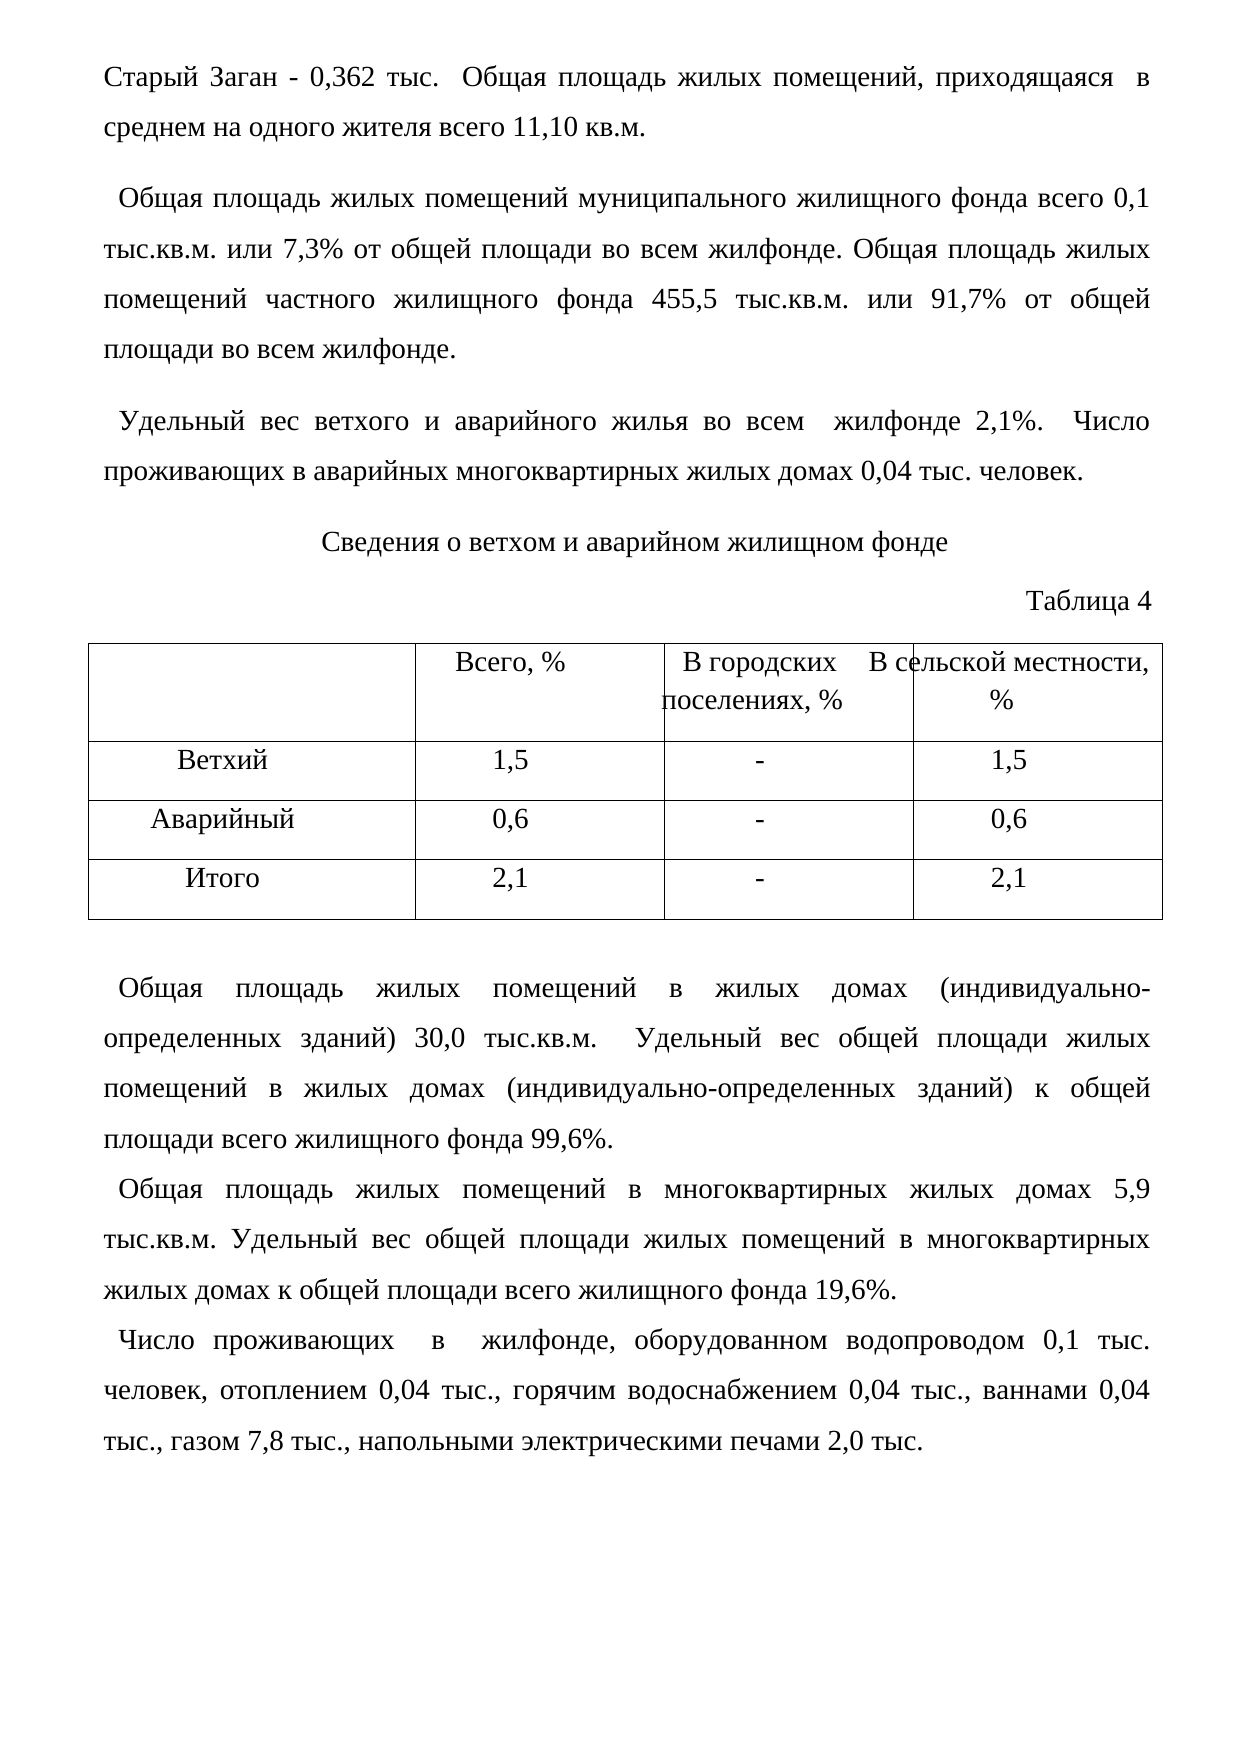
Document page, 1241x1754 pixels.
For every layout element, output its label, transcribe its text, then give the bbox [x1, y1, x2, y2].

table_header В городских поселениях, % [665, 644, 913, 741]
table_cell - [665, 860, 913, 918]
table_cell 0,6 [914, 801, 1162, 859]
table_cell - [665, 742, 913, 800]
text Таблица 4 [103, 583, 1152, 617]
text Сведения о ветхом и аварийном жилищном фонде [103, 524, 1152, 558]
text Число проживающих в жилфонде, оборудованном водопроводом 0,1 тыс. человек, отоплением 0,04 тыс., горячим водоснабжением 0,04 тыс., ваннами 0,04 тыс., газом 7,8 тыс., напольными электрическими печами 2,0 тыс. [103, 1322, 1152, 1456]
table_cell Итого [89, 860, 415, 918]
table_header Всего, % [416, 644, 664, 741]
table_cell Аварийный [89, 801, 415, 859]
table_cell Ветхий [89, 742, 415, 800]
table_cell 0,6 [416, 801, 664, 859]
text Удельный вес ветхого и аварийного жилья во всем жилфонде 2,1%. Число проживающих в аварийных многоквартирных жилых домах 0,04 тыс. человек. [103, 403, 1152, 487]
table_cell 1,5 [914, 742, 1162, 800]
table_cell - [665, 801, 913, 859]
text Общая площадь жилых помещений муниципального жилищного фонда всего 0,1 тыс.кв.м. или 7,3% от общей площади во всем жилфонде. Общая площадь жилых помещений частного жилищного фонда 455,5 тыс.кв.м. или 91,7% от общей площади во всем жилфонде. [103, 181, 1152, 365]
table_cell 2,1 [416, 860, 664, 918]
table_header В сельской местности, % [914, 644, 1162, 741]
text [103, 59, 1152, 143]
table_header [89, 644, 415, 741]
table_cell 2,1 [914, 860, 1162, 918]
text Общая площадь жилых помещений в жилых домах (индивидуально-определенных зданий) 30,0 тыс.кв.м. Удельный вес общей площади жилых помещений в жилых домах (индивидуально-определенных зданий) к общей площади всего жилищного фонда 99,6%. [103, 970, 1152, 1154]
text Общая площадь жилых помещений в многоквартирных жилых домах 5,9 тыс.кв.м. Удельный вес общей площади жилых помещений в многоквартирных жилых домах к общей площади всего жилищного фонда 19,6%. [103, 1171, 1152, 1305]
table_cell 1,5 [416, 742, 664, 800]
